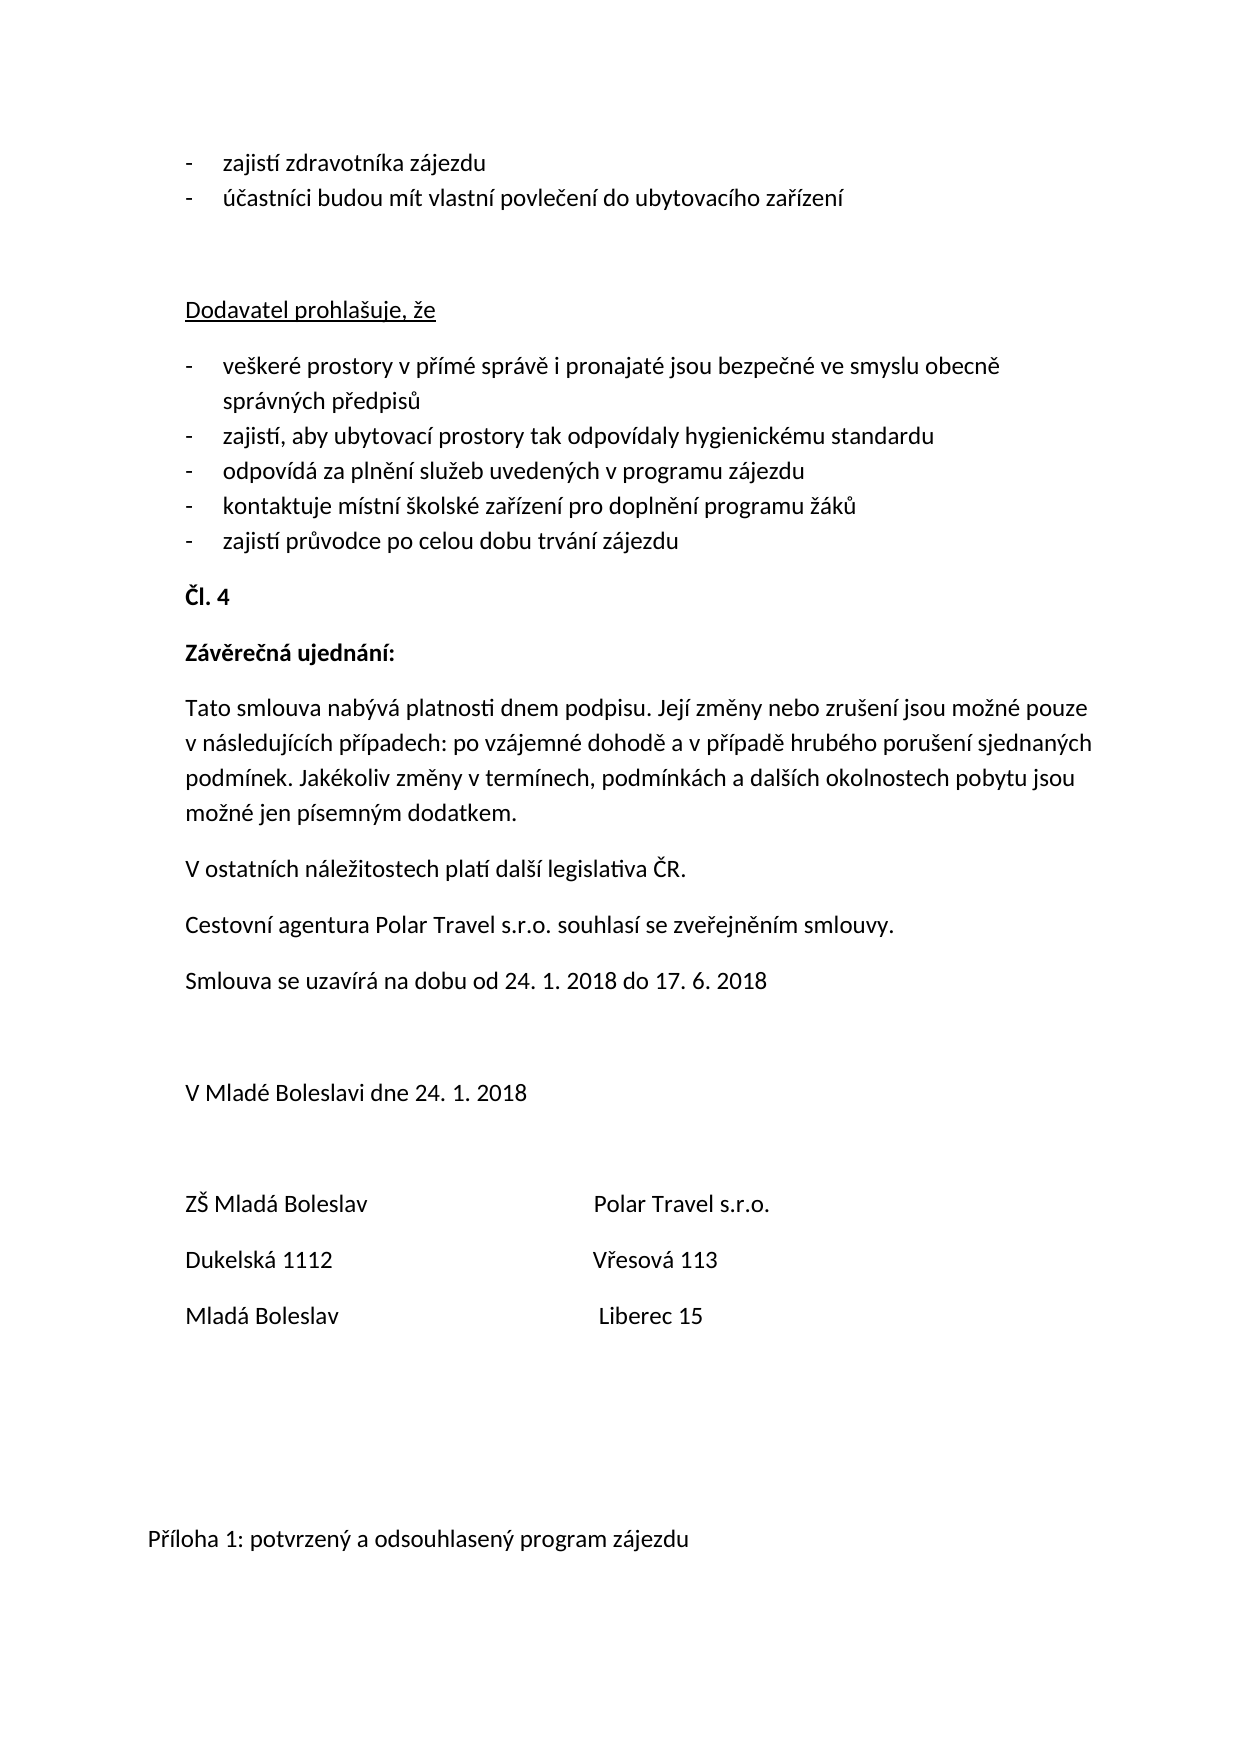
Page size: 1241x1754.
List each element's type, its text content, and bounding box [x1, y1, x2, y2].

text V ostatních náležitostech platí další legislativa ČR. [185, 853, 1093, 884]
text Čl. 4 [185, 581, 1093, 611]
list zajistí, aby ubytovací prostory tak odpovídaly hygienickému standardu [185, 420, 1093, 451]
text Smlouva se uzavírá na dobu od 24. 1. 2018 do 17. 6. 2018 [185, 965, 1093, 996]
list účastníci budou mít vlastní povlečení do ubytovacího zařízení [185, 183, 1093, 213]
text Mladá Boleslav Liberec 15 [185, 1300, 1093, 1331]
list odpovídá za plnění služeb uvedených v programu zájezdu [185, 455, 1093, 486]
text Závěrečná ujednání: [185, 637, 1093, 667]
text V Mladé Boleslavi dne 24. 1. 2018 [185, 1077, 1093, 1107]
text Cestovní agentura Polar Travel s.r.o. souhlasí se zveřejněním smlouvy. [185, 909, 1093, 940]
text Příloha 1: potvrzený a odsouhlasený program zájezdu [148, 1523, 1093, 1554]
text Tato smlouva nabývá platnosti dnem podpisu. Její změny nebo zrušení jsou možné pouze v následujících případech: po vzájemné dohodě a v případě hrubého porušení sjednaných podmínek. Jakékoliv změny v termínech, podmínkách a dalších okolnostech pobytu jsou možné jen písemným dodatkem. [185, 693, 1093, 828]
list zajistí průvodce po celou dobu trvání zájezdu [185, 525, 1093, 556]
list zajistí zdravotníka zájezdu [185, 148, 1093, 178]
list veškeré prostory v přímé správě i pronajaté jsou bezpečné ve smyslu obecně správných předpisů [185, 350, 1093, 416]
list kontaktuje místní školské zařízení pro doplnění programu žáků [185, 490, 1093, 521]
text Dodavatel prohlašuje, že [185, 294, 1093, 325]
text ZŠ Mladá Boleslav Polar Travel s.r.o. [185, 1188, 1093, 1219]
text Dukelská 1112 Vřesová 113 [185, 1244, 1093, 1275]
